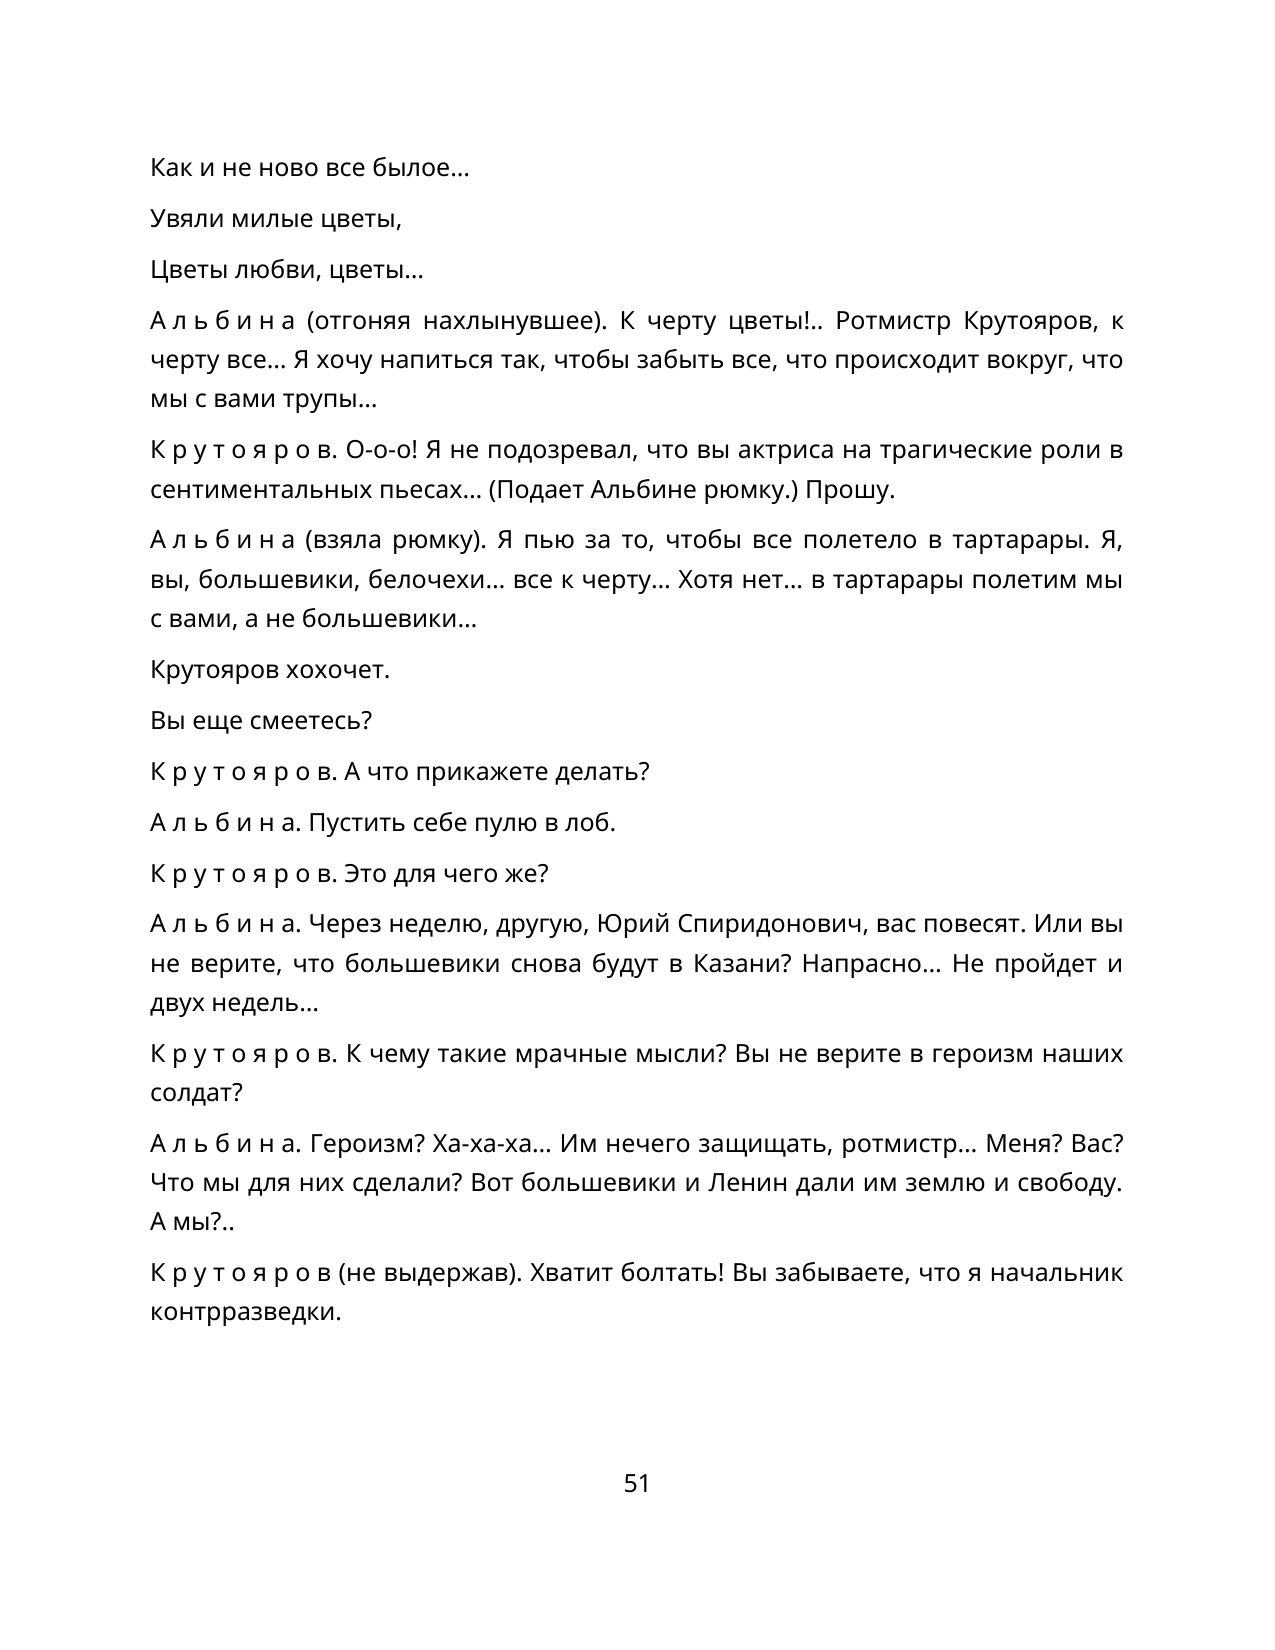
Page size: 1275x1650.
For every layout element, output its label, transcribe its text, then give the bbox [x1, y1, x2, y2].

text Крутояров хохочет. [150, 651, 1125, 686]
text А л ь б и н а (взяла рюмку). Я пью за то, чтобы все полетело в тартарары. Я, вы, большевики, белочехи… все к черту… Хотя нет… в тартарары полетим мы с вами, а не большевики… [150, 522, 1125, 634]
text К р у т о я р о в (не выдержав). Хватит болтать! Вы забываете, что я начальник контрразведки. [150, 1255, 1125, 1328]
text А л ь б и н а. Героизм? Ха-ха-ха… Им нечего защищать, ротмистр… Меня? Вас? Что мы для них сделали? Вот большевики и Ленин дали им землю и свободу. А мы?.. [150, 1126, 1125, 1238]
text К р у т о я р о в. О-о-о! Я не подозревал, что вы актриса на трагические роли в сентиментальных пьесах… (Подает Альбине рюмку.) Прошу. [150, 432, 1125, 505]
text Увяли милые цветы, [150, 201, 1125, 235]
text А л ь б и н а. Через неделю, другую, Юрий Спиридонович, вас повесят. Или вы не верите, что большевики снова будут в Казани? Напрасно… Не пройдет и двух недель… [150, 906, 1125, 1018]
text Цветы любви, цветы… [150, 252, 1125, 286]
text А л ь б и н а. Пустить себе пулю в лоб. [150, 804, 1125, 838]
text Как и не ново все былое… [150, 150, 1125, 184]
text К р у т о я р о в. Это для чего же? [150, 855, 1125, 889]
text К р у т о я р о в. А что прикажете делать? [150, 753, 1125, 787]
text Вы еще смеетесь? [150, 702, 1125, 736]
text А л ь б и н а (отгоняя нахлынувшее). К черту цветы!.. Ротмистр Крутояров, к черту все… Я хочу напиться так, чтобы забыть все, что происходит вокруг, что мы с вами трупы… [150, 303, 1125, 415]
text К р у т о я р о в. К чему такие мрачные мысли? Вы не верите в героизм наших солдат? [150, 1035, 1125, 1109]
